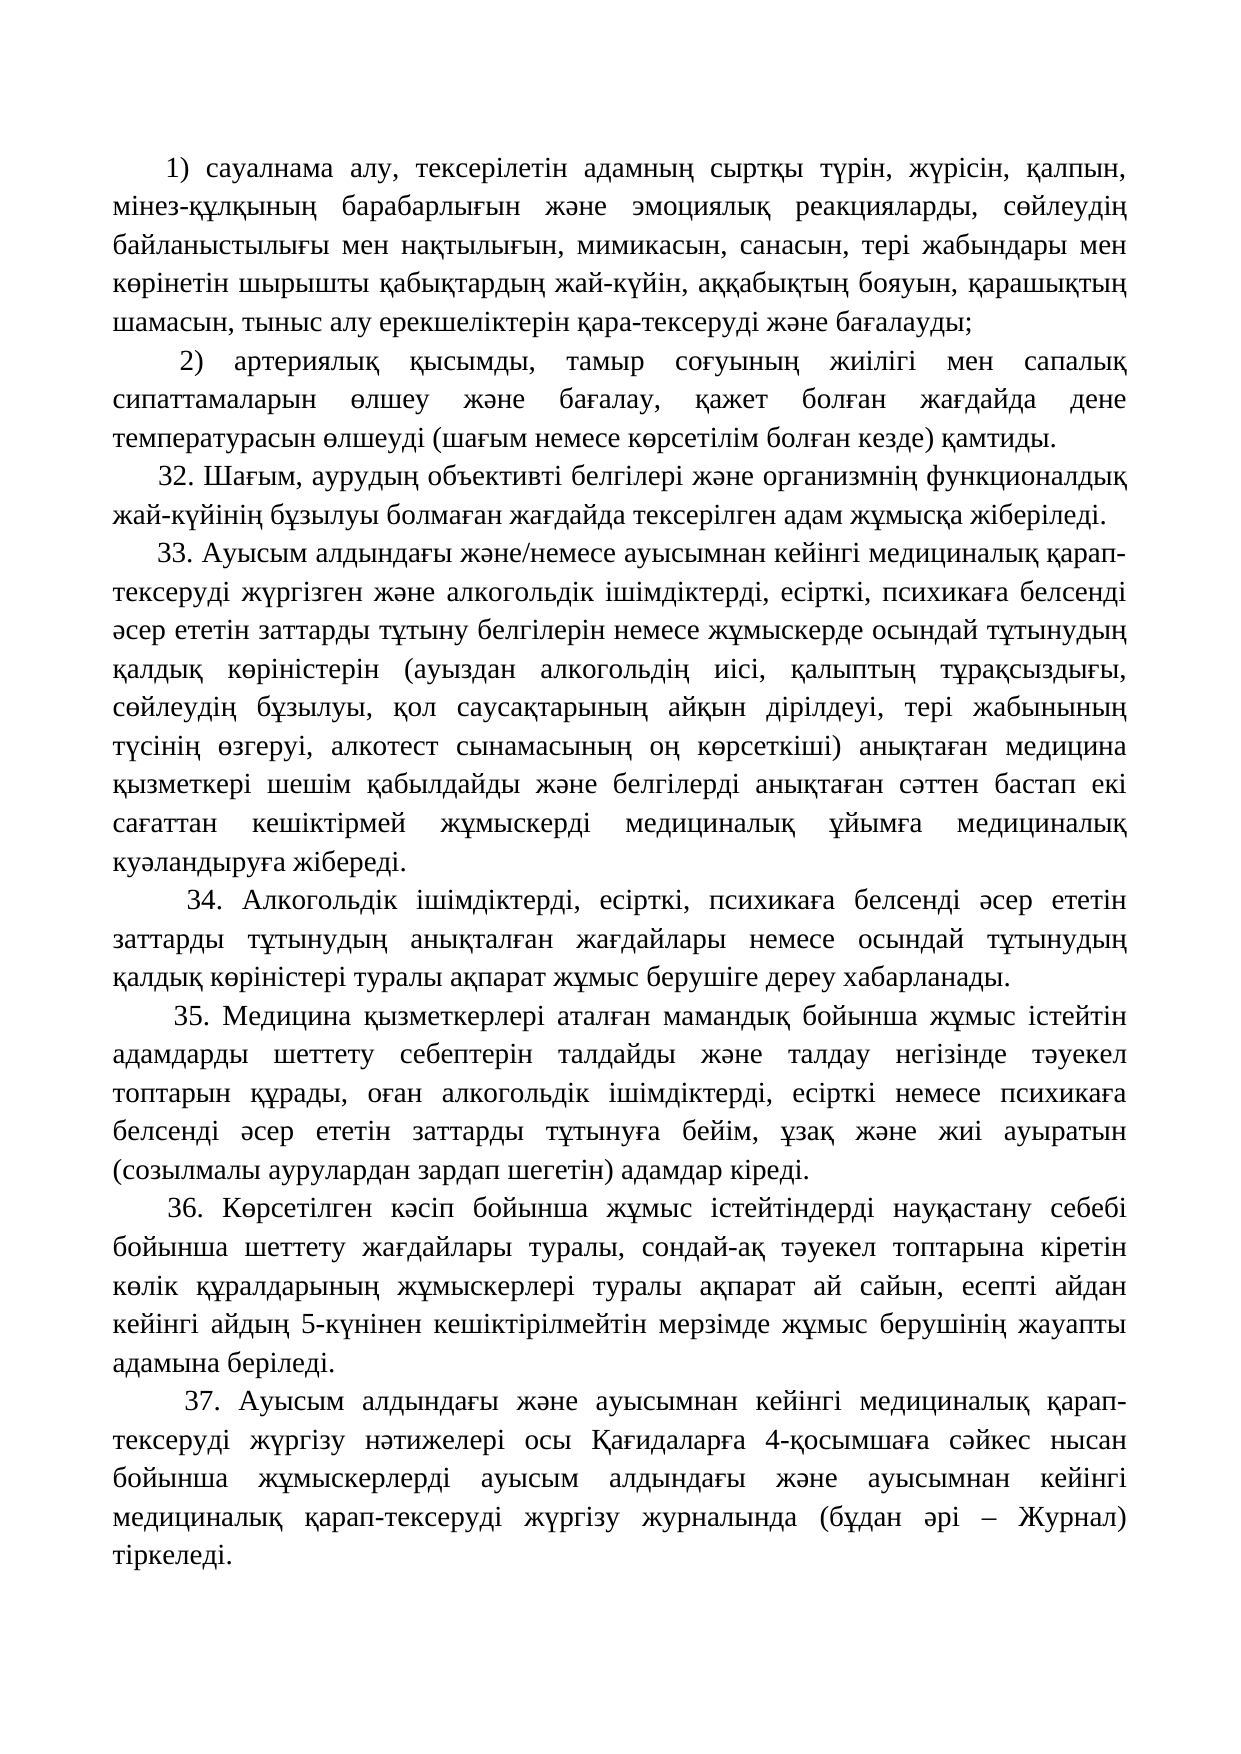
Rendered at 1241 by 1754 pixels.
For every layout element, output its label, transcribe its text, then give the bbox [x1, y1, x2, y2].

text 32. Шағым, аурудың объективті белгілері және организмнің функционалдық жай-күйінің бұзылуы болмаған жағдайда тексерілген адам жұмысқа жіберіледі. [112, 458, 1128, 530]
text 2) артериялық қысымды, тамыр соғуының жиілігі мен сапалық сипаттамаларын өлшеу және бағалау, қажет болған жағдайда дене температурасын өлшеуді (шағым немесе көрсетілім болған кезде) қамтиды. [112, 343, 1128, 453]
text 37. Ауысым алдындағы және ауысымнан кейінгі медициналық қарап-тексеруді жүргізу нәтижелері осы Қағидаларға 4-қосымшаға сәйкес нысан бойынша жұмыскерлерді ауысым алдындағы және ауысымнан кейінгі медициналық қарап-тексеруді жүргізу журналында (бұдан әрі – Журнал) тіркеледі. [112, 1383, 1128, 1571]
text 35. Медицина қызметкерлері аталған мамандық бойынша жұмыс істейтін адамдарды шеттету себептерін талдайды және талдау негізінде тәуекел топтарын құрады, оған алкогольдік ішімдіктерді, есірткі немесе психикаға белсенді әсер ететін заттарды тұтынуға бейім, ұзақ және жиі ауыратын (созылмалы аурулардан зардап шегетін) адамдар кіреді. [112, 998, 1128, 1186]
text 33. Ауысым алдындағы және/немесе ауысымнан кейінгі медициналық қарап-тексеруді жүргізген және алкогольдік ішімдіктерді, есірткі, психикаға белсенді әсер ететін заттарды тұтыну белгілерін немесе жұмыскерде осындай тұтынудың қалдық көріністерін (ауыздан алкогольдің иісі, қалыптың тұрақсыздығы, сөйлеудің бұзылуы, қол саусақтарының айқын дірілдеуі, тері жабынының түсінің өзгеруі, алкотест сынамасының оң көрсеткіші) анықтаған медицина қызметкері шешім қабылдайды және белгілерді анықтаған сәттен бастап екі сағаттан кешіктірмей жұмыскерді медициналық ұйымға медициналық куәландыруға жібереді. [112, 535, 1128, 877]
text 36. Көрсетілген кәсіп бойынша жұмыс істейтіндерді науқастану себебі бойынша шеттету жағдайлары туралы, сондай-ақ тәуекел топтарына кіретін көлік құралдарының жұмыскерлері туралы ақпарат ай сайын, есепті айдан кейінгі айдың 5-күнінен кешіктірілмейтін мерзімде жұмыс берушінің жауапты адамына беріледі. [112, 1191, 1128, 1378]
text 1) сауалнама алу, тексерілетін адамның сыртқы түрін, жүрісін, қалпын, мінез-құлқының барабарлығын және эмоциялық реакцияларды, сөйлеудің байланыстылығы мен нақтылығын, мимикасын, санасын, тері жабындары мен көрінетін шырышты қабықтардың жай-күйін, аққабықтың бояуын, қарашықтың шамасын, тыныс алу ерекшеліктерін қара-тексеруді және бағалауды; [112, 150, 1128, 338]
text 34. Алкогольдік ішімдіктерді, есірткі, психикаға белсенді әсер ететін заттарды тұтынудың анықталған жағдайлары немесе осындай тұтынудың қалдық көріністері туралы ақпарат жұмыс берушіге дереу хабарланады. [112, 882, 1128, 993]
